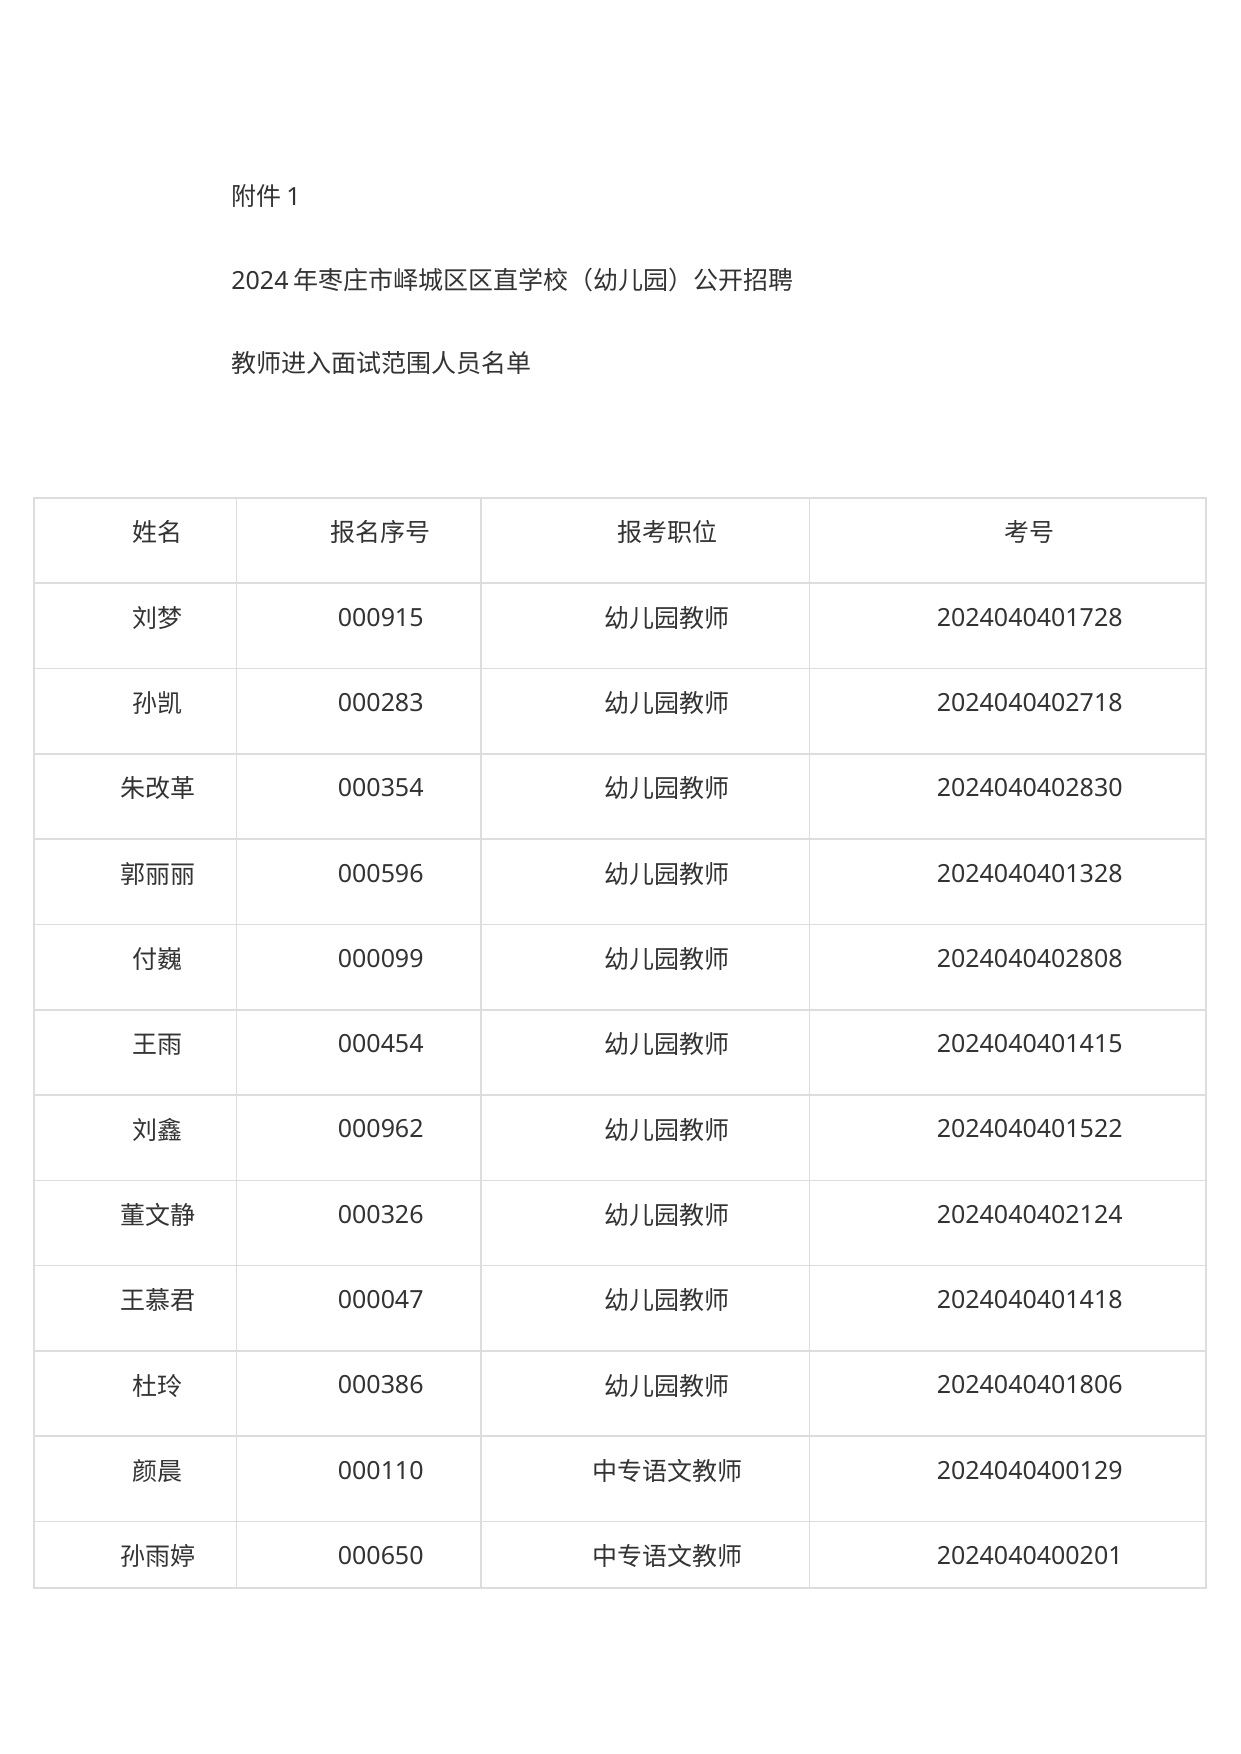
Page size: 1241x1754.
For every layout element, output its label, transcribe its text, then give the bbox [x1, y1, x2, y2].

table_cell 王雨 [35, 1011, 236, 1094]
table_cell 王慕君 [35, 1266, 236, 1350]
table_cell 000047 [237, 1266, 480, 1350]
text 附件1 [187, 162, 1053, 227]
table_cell 000962 [237, 1096, 480, 1179]
table_header 报考职位 [482, 499, 809, 582]
text 教师进入面试范围人员名单 [187, 329, 1053, 394]
text 2024年枣庄市峄城区区直学校（幼儿园）公开招聘 [187, 246, 1053, 311]
table_cell 000596 [237, 840, 480, 923]
table_cell 幼儿园教师 [482, 1096, 809, 1179]
table_cell 2024040401728 [810, 584, 1205, 668]
table_cell 幼儿园教师 [482, 669, 809, 753]
table_cell 中专语文教师 [482, 1522, 809, 1587]
table_cell 2024040401522 [810, 1096, 1205, 1179]
table_cell 000283 [237, 669, 480, 753]
table_cell 2024040401328 [810, 840, 1205, 923]
table_header 考号 [810, 499, 1205, 582]
table_cell 幼儿园教师 [482, 1352, 809, 1435]
table_cell 2024040402124 [810, 1181, 1205, 1265]
table_cell 000650 [237, 1522, 480, 1587]
table_cell 000326 [237, 1181, 480, 1265]
table_cell 2024040400129 [810, 1437, 1205, 1521]
table_cell 朱改革 [35, 755, 236, 838]
table_cell 2024040401415 [810, 1011, 1205, 1094]
table_cell 郭丽丽 [35, 840, 236, 923]
table_cell 孙雨婷 [35, 1522, 236, 1587]
table_header 报名序号 [237, 499, 480, 582]
table_header 姓名 [35, 499, 236, 582]
table_cell 000099 [237, 925, 480, 1009]
table_cell 000354 [237, 755, 480, 838]
table_cell 幼儿园教师 [482, 1266, 809, 1350]
table_cell 幼儿园教师 [482, 1011, 809, 1094]
table_cell 刘鑫 [35, 1096, 236, 1179]
table_cell 董文静 [35, 1181, 236, 1265]
table_cell 幼儿园教师 [482, 584, 809, 668]
table_cell 颜晨 [35, 1437, 236, 1521]
table_cell 孙凯 [35, 669, 236, 753]
table_cell 2024040402830 [810, 755, 1205, 838]
table_cell 刘梦 [35, 584, 236, 668]
table_cell 2024040400201 [810, 1522, 1205, 1587]
table_cell 000454 [237, 1011, 480, 1094]
table_cell 幼儿园教师 [482, 925, 809, 1009]
table_cell 幼儿园教师 [482, 1181, 809, 1265]
table_cell 2024040402808 [810, 925, 1205, 1009]
table_cell 2024040401418 [810, 1266, 1205, 1350]
table_cell 杜玲 [35, 1352, 236, 1435]
table_cell 幼儿园教师 [482, 755, 809, 838]
table_cell 000386 [237, 1352, 480, 1435]
table_cell 2024040402718 [810, 669, 1205, 753]
table_cell 000915 [237, 584, 480, 668]
table_cell 2024040401806 [810, 1352, 1205, 1435]
table_cell 幼儿园教师 [482, 840, 809, 923]
table_cell 付巍 [35, 925, 236, 1009]
table_cell 中专语文教师 [482, 1437, 809, 1521]
table_cell 000110 [237, 1437, 480, 1521]
